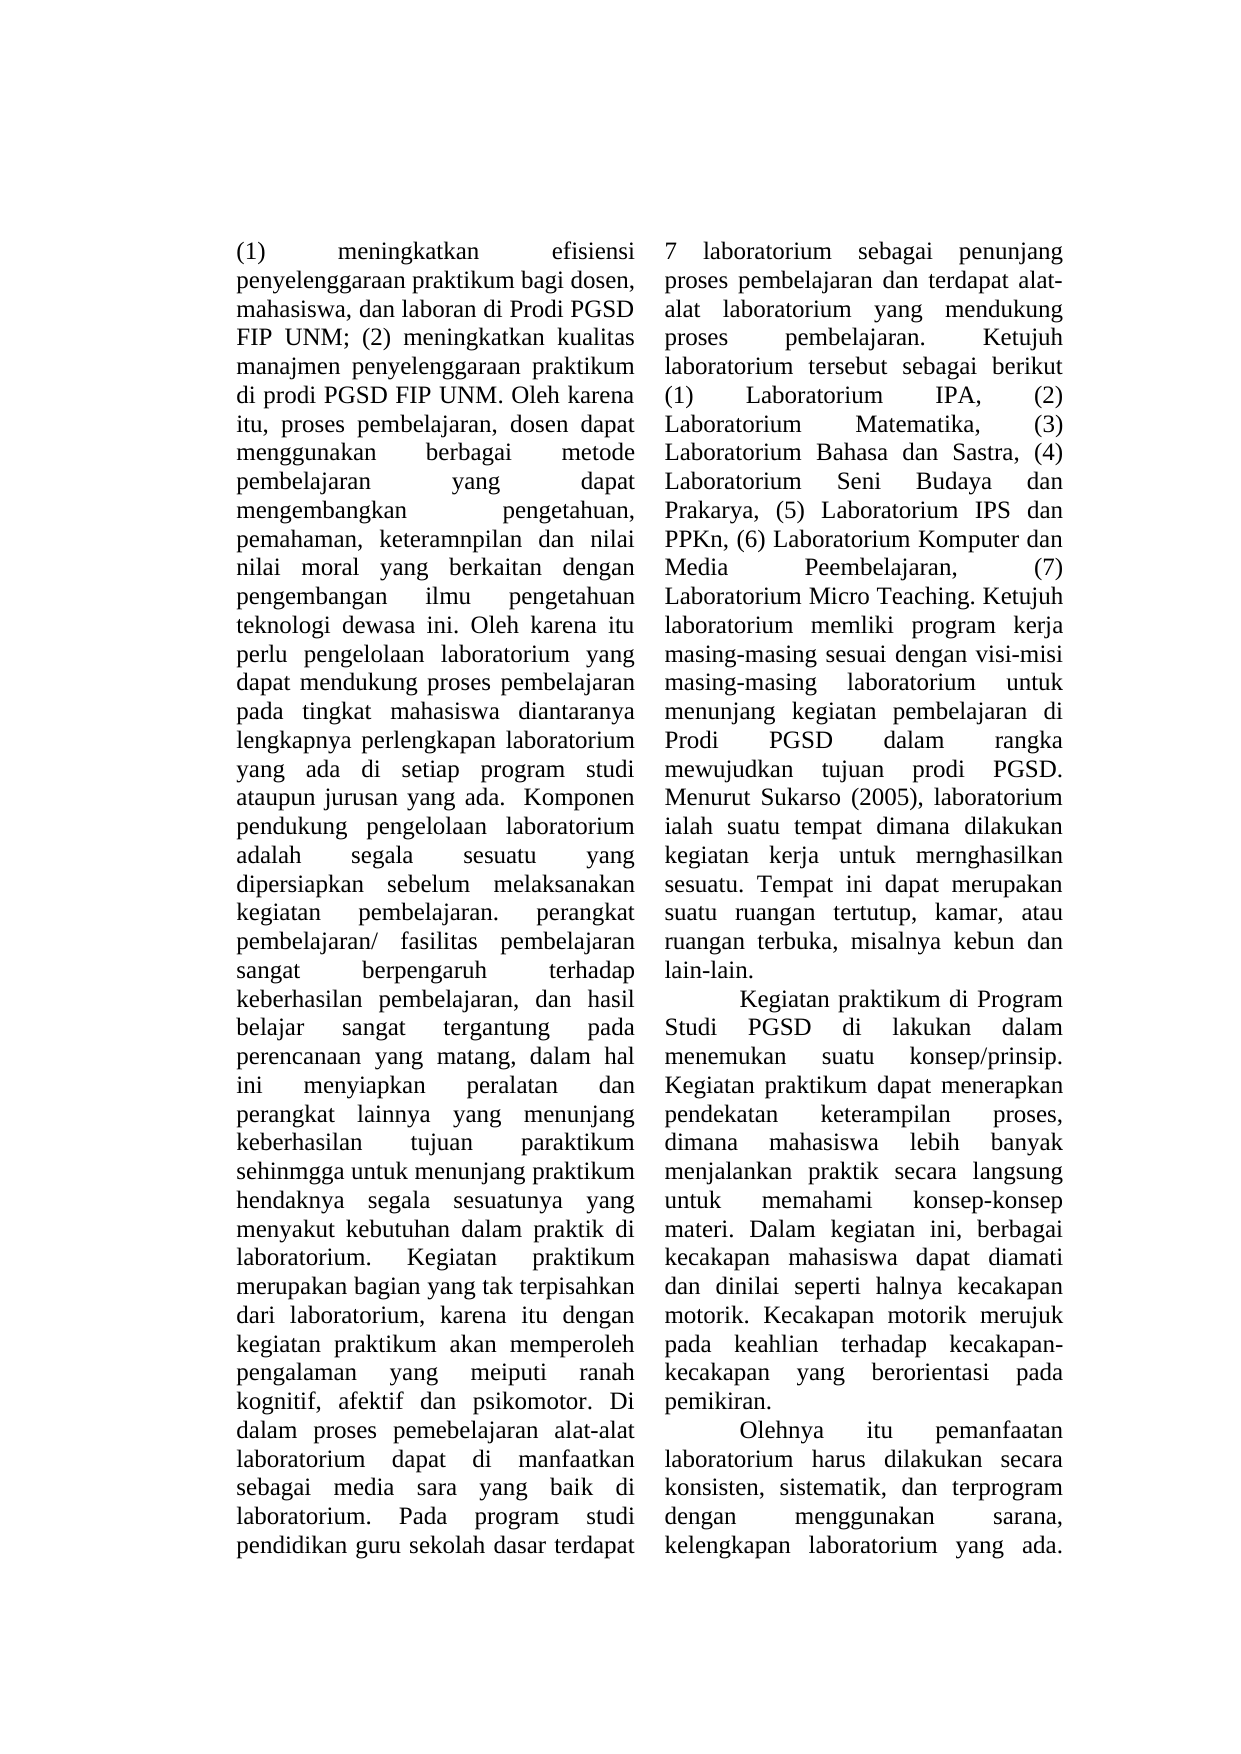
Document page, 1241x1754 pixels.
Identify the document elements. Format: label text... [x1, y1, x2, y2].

text Kegiatan praktikum di Program Studi PGSD di lakukan dalam menemukan suatu konsep/prinsip. Kegiatan praktikum dapat menerapkan pendekatan keterampilan proses, dimana mahasiswa lebih banyak menjalankan praktik secara langsung untuk memahami konsep-konsep materi. Dalam kegiatan ini, berbagai kecakapan mahasiswa dapat diamati dan dinilai seperti halnya kecakapan motorik. Kecakapan motorik merujuk pada keahlian terhadap kecakapan-kecakapan yang berorientasi pada pemikiran. [664, 984, 1063, 1415]
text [664, 236, 1063, 984]
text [664, 1415, 1063, 1559]
